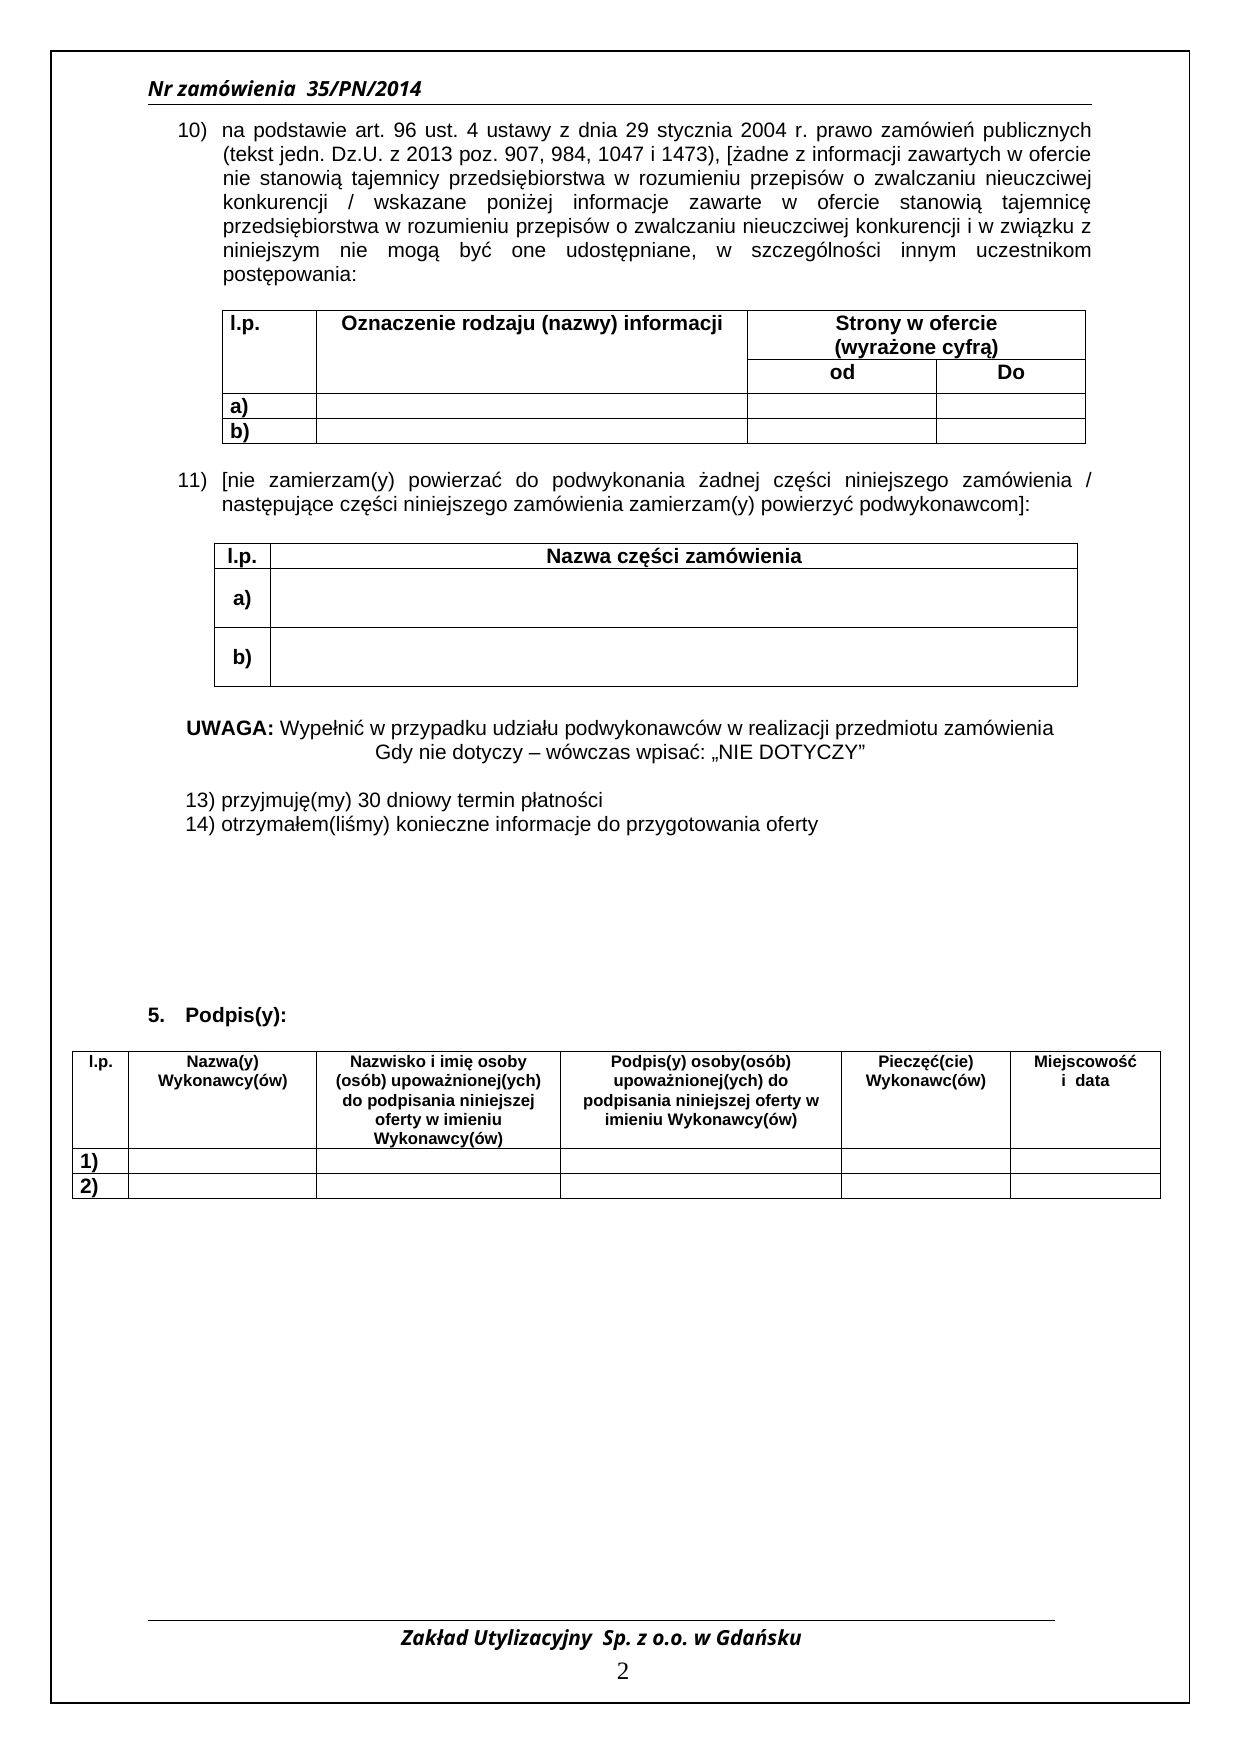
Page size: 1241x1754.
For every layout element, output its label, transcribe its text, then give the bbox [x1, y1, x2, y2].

table_cell [317, 394, 747, 417]
table_header l.p. [73, 1052, 128, 1148]
table_cell [73, 1174, 128, 1198]
table_cell [129, 1149, 316, 1173]
table_cell od [748, 360, 936, 392]
table_cell [561, 1149, 841, 1173]
table_cell [842, 1174, 1010, 1198]
text 13) przyjmuję(my) 30 dniowy termin płatności [185, 787, 1092, 811]
table_header l.p. [215, 544, 270, 568]
list Podpis(y): [148, 1003, 1092, 1027]
table_cell [937, 419, 1085, 442]
table_cell [317, 1149, 560, 1173]
text UWAGA: Wypełnić w przypadku udziału podwykonawców w realizacji przedmiotu zamówienia [148, 716, 1092, 739]
text Gdy nie dotyczy – wówczas wpisać: „NIE DOTYCZY” [148, 739, 1092, 763]
table_header Podpis(y) osoby(osób) upoważnionej(ych) do podpisania niniejszej oferty w imieniu Wykonawcy(ów) [561, 1052, 841, 1148]
table_header Nazwisko i imię osoby (osób) upoważnionej(ych) do podpisania niniejszej oferty w imieniu Wykonawcy(ów) [317, 1052, 560, 1148]
table_cell Do [937, 360, 1085, 392]
table_cell [271, 569, 1077, 627]
table_cell [223, 394, 316, 417]
table_cell [129, 1174, 316, 1198]
table_header Pieczęć(cie) Wykonawc(ów) [842, 1052, 1010, 1148]
table_header Strony w ofercie (wyrażone cyfrą) [748, 311, 1085, 359]
table_cell [271, 628, 1077, 686]
table_cell a) [215, 569, 270, 627]
table_cell [317, 1174, 560, 1198]
table_cell [561, 1174, 841, 1198]
table_cell b) [215, 628, 270, 686]
table_header l.p. [223, 311, 316, 392]
list [nie zamierzam(y) powierzać do podwykonania żadnej części niniejszego zamówienia / następujące części niniejszego zamówienia zamierzam(y) powierzyć podwykonawcom]: [177, 467, 1092, 515]
table_header Oznaczenie rodzaju (nazwy) informacji [317, 311, 747, 392]
table_cell [1011, 1149, 1160, 1173]
table_cell [842, 1149, 1010, 1173]
table_cell [1011, 1174, 1160, 1198]
table_cell [223, 419, 316, 442]
table_cell [73, 1149, 128, 1173]
list na podstawie art. 96 ust. 4 ustawy z dnia 29 stycznia 2004 r. prawo zamówień publicznych (tekst jedn. Dz.U. z 2013 poz. 907, 984, 1047 i 1473), [żadne z informacji zawartych w ofercie nie stanowią tajemnicy przedsiębiorstwa w rozumieniu przepisów o zwalczaniu nieuczciwej konkurencji / wskazane poniżej informacje zawarte w ofercie stanowią tajemnicę przedsiębiorstwa w rozumieniu przepisów o zwalczaniu nieuczciwej konkurencji i w związku z niniejszym nie mogą być one udostępniane, w szczególności innym uczestnikom postępowania: [177, 118, 1092, 286]
table_cell [748, 419, 936, 442]
table_header Miejscowość i data [1011, 1052, 1160, 1148]
table_cell [937, 394, 1085, 417]
table_cell [748, 394, 936, 417]
table_header Nazwa części zamówienia [271, 544, 1077, 568]
table_cell [317, 419, 747, 442]
table_header Nazwa(y) Wykonawcy(ów) [129, 1052, 316, 1148]
text 14) otrzymałem(liśmy) konieczne informacje do przygotowania oferty [185, 811, 1092, 835]
